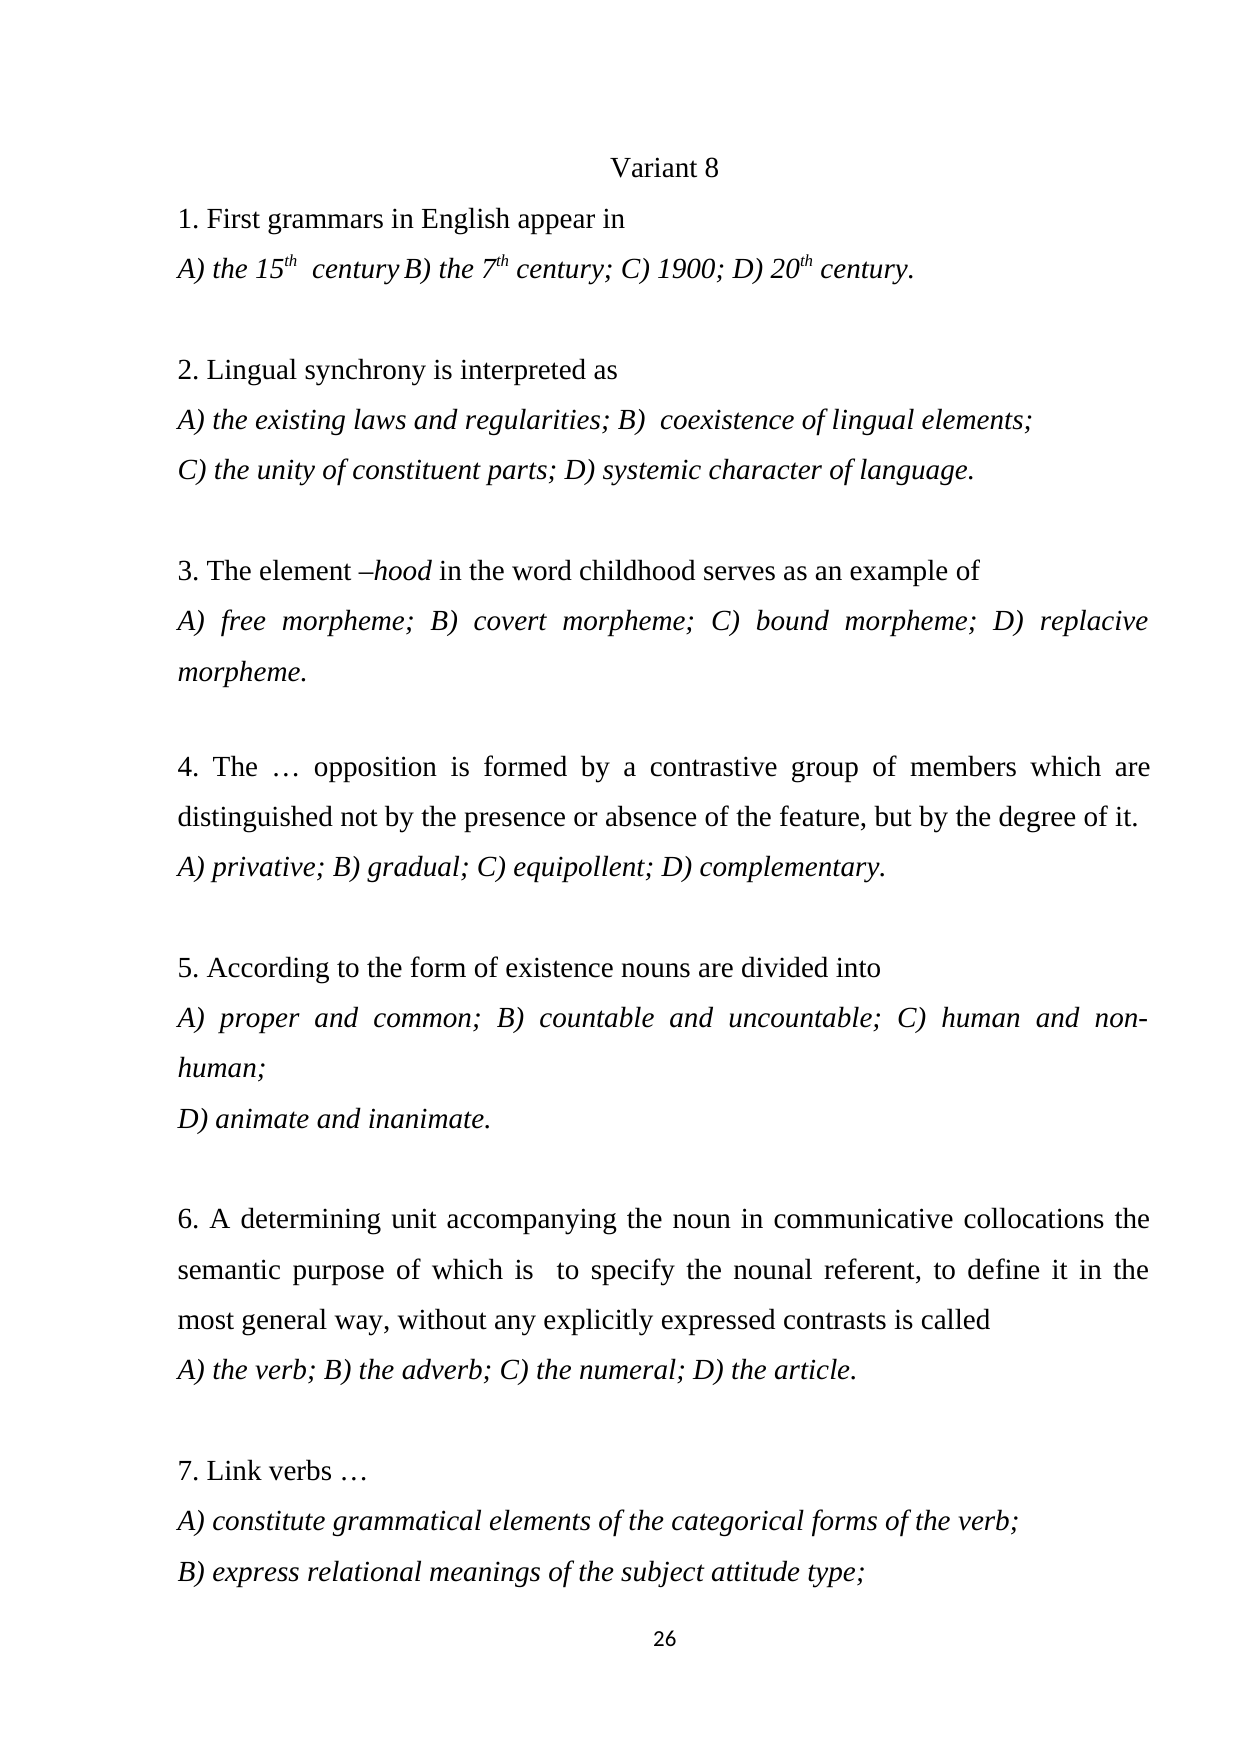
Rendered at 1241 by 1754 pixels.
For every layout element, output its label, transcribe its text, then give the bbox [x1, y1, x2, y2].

text 5. According to the form of existence nouns are divided into [177, 950, 1152, 983]
text A) the 15th century B) the 7th century; C) 1900; D) 20th century. [177, 251, 1152, 285]
text A) proper and common; B) countable and uncountable; C) human and non-human; [177, 1000, 1152, 1084]
text 2. Lingual synchrony is interpreted as [177, 352, 1152, 385]
text A) privative; B) gradual; C) equipollent; D) complementary. [177, 849, 1152, 883]
text C) the unity of constituent parts; D) systemic character of language. [177, 452, 1152, 486]
text A) constitute grammatical elements of the categorical forms of the verb; [177, 1503, 1152, 1537]
text B) express relational meanings of the subject attitude type; [177, 1554, 1152, 1587]
text A) the existing laws and regularities; B) coexistence of lingual elements; [177, 402, 1152, 436]
text D) animate and inanimate. [177, 1101, 1152, 1134]
text A) the verb; B) the adverb; C) the numeral; D) the article. [177, 1352, 1152, 1386]
text A) free morpheme; B) covert morpheme; C) bound morpheme; D) replacive morpheme. [177, 603, 1152, 687]
text 4. The … opposition is formed by a contrastive group of members which are distinguished not by the presence or absence of the feature, but by the degree of it. [177, 749, 1152, 833]
text Variant 8 [177, 151, 1152, 184]
text 6. A determining unit accompanying the noun in communicative collocations the semantic purpose of which is to specify the nounal referent, to define it in the most general way, without any explicitly expressed contrasts is called [177, 1202, 1152, 1336]
text 1. First grammars in English appear in [177, 201, 1152, 234]
text 7. Link verbs … [177, 1453, 1152, 1487]
text 3. The element –hood in the word childhood serves as an example of [177, 553, 1152, 587]
